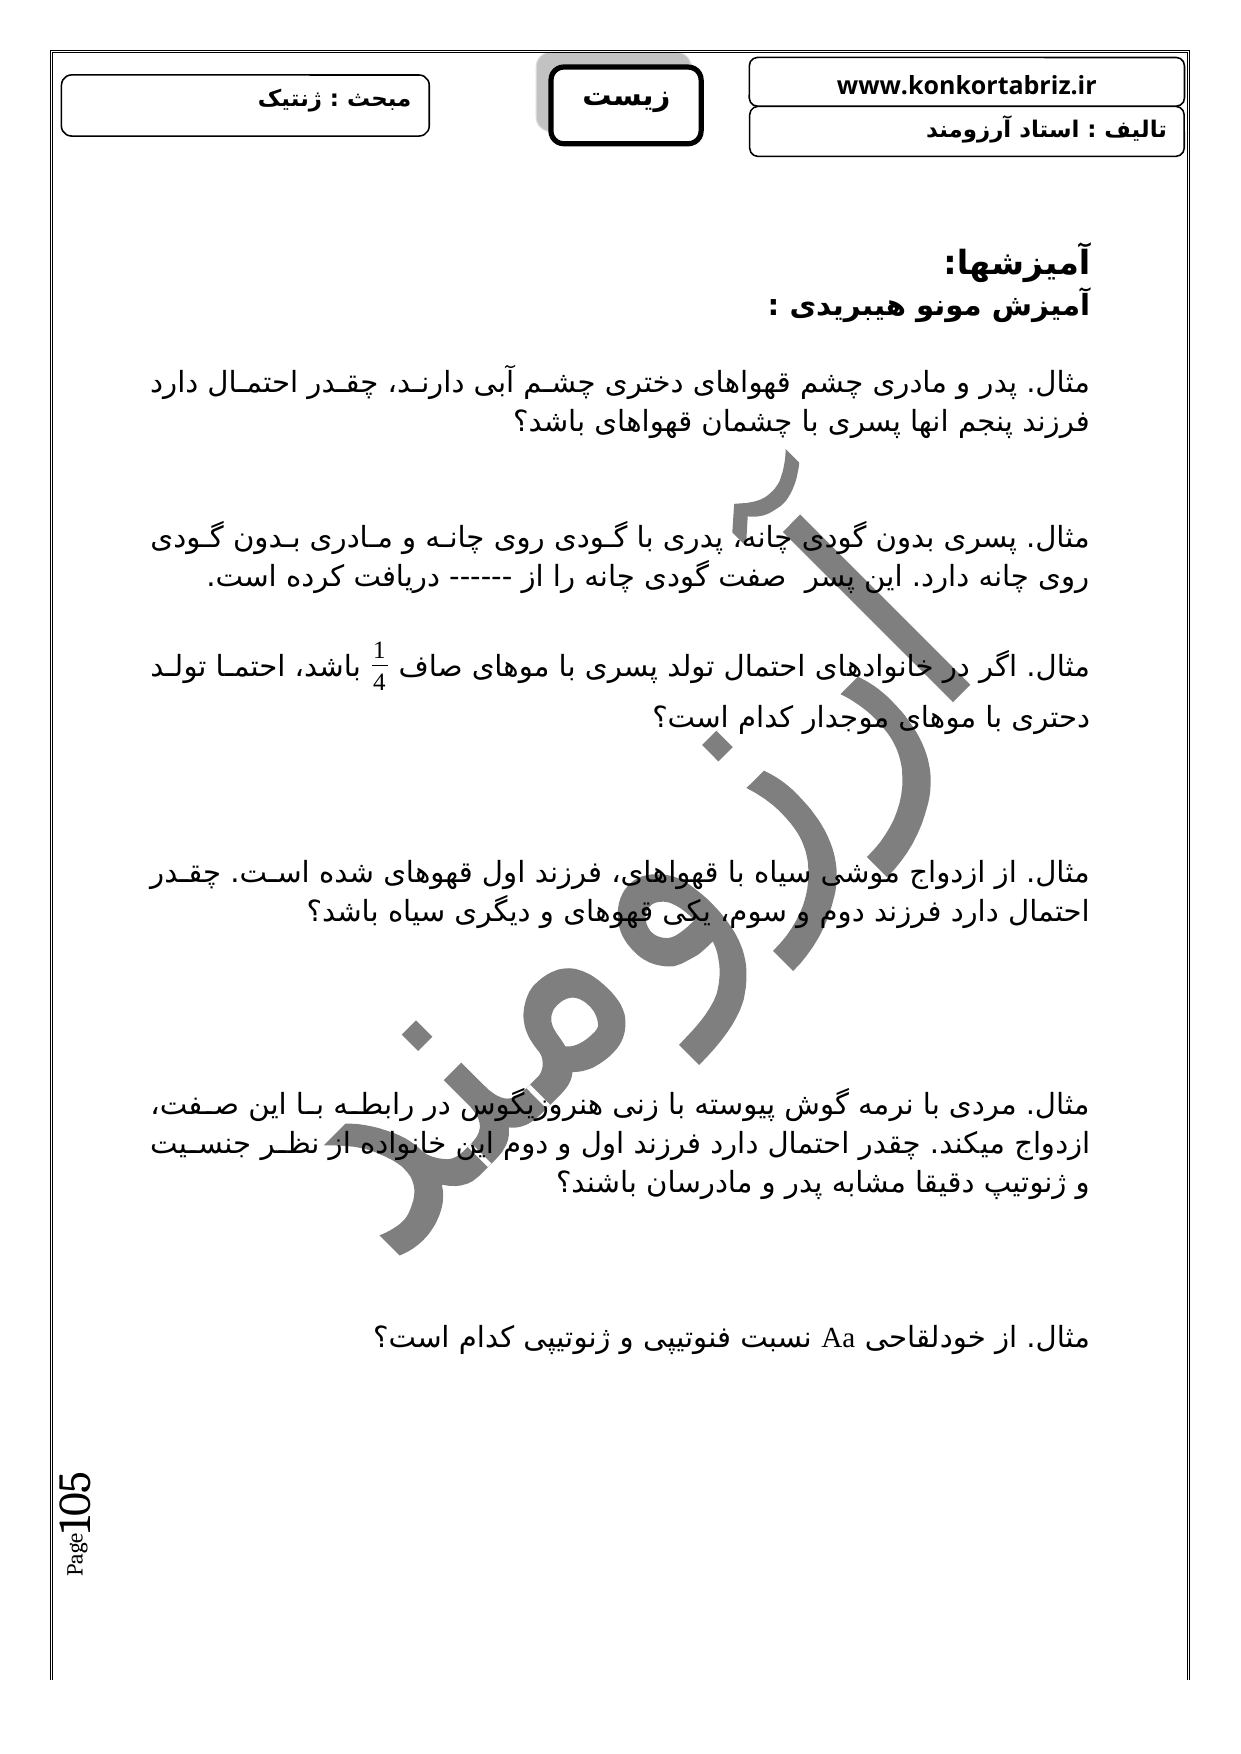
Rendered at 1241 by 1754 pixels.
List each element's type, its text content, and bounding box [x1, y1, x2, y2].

text مثال. پدر و مادری چشم قهواهای دختری چشم آبی دارند، چقدر احتمال دارد فرزند پنجم انها پسری با چشمان قهواهای باشد؟ [150, 365, 1090, 438]
text آمیزش مونو هیبریدی : [150, 288, 1090, 322]
text آمیزشها: [150, 243, 1090, 282]
text مثال. پسری بدون گودی چانه، پدری با گودی روی چانه و مادری بدون گودی روی چانه دارد. این پسر صفت گودی چانه را از ------ دریافت کرده است. [150, 520, 1090, 593]
text مثال. مردی با نرمه گوش پیوسته با زنی هنروزیگوس در رابطه با این صفت، ازدواج میکند. چقدر احتمال دارد فرزند اول و دوم این خانواده از نظر جنسیت و ژنوتیپ دقیقا مشابه پدر و مادرسان باشند؟ [150, 1087, 1090, 1199]
text مثال. از ازدواج موشی سیاه با قهواهای، فرزند اول قهوهای شده است. چقدر احتمال دارد فرزند دوم و سوم، یکی قهوهای و دیگری سیاه باشد؟ [150, 855, 1090, 928]
text مثال. از خودلقاحی Aa نسبت فنوتیپی و ژنوتیپی کدام است؟ [150, 1320, 1090, 1354]
text مثال. اگر در خانوادهای احتمال تولد پسری با موهای صاف باشد، احتما تولد دحتری با موهای موجدار کدام است؟ [150, 637, 1090, 735]
